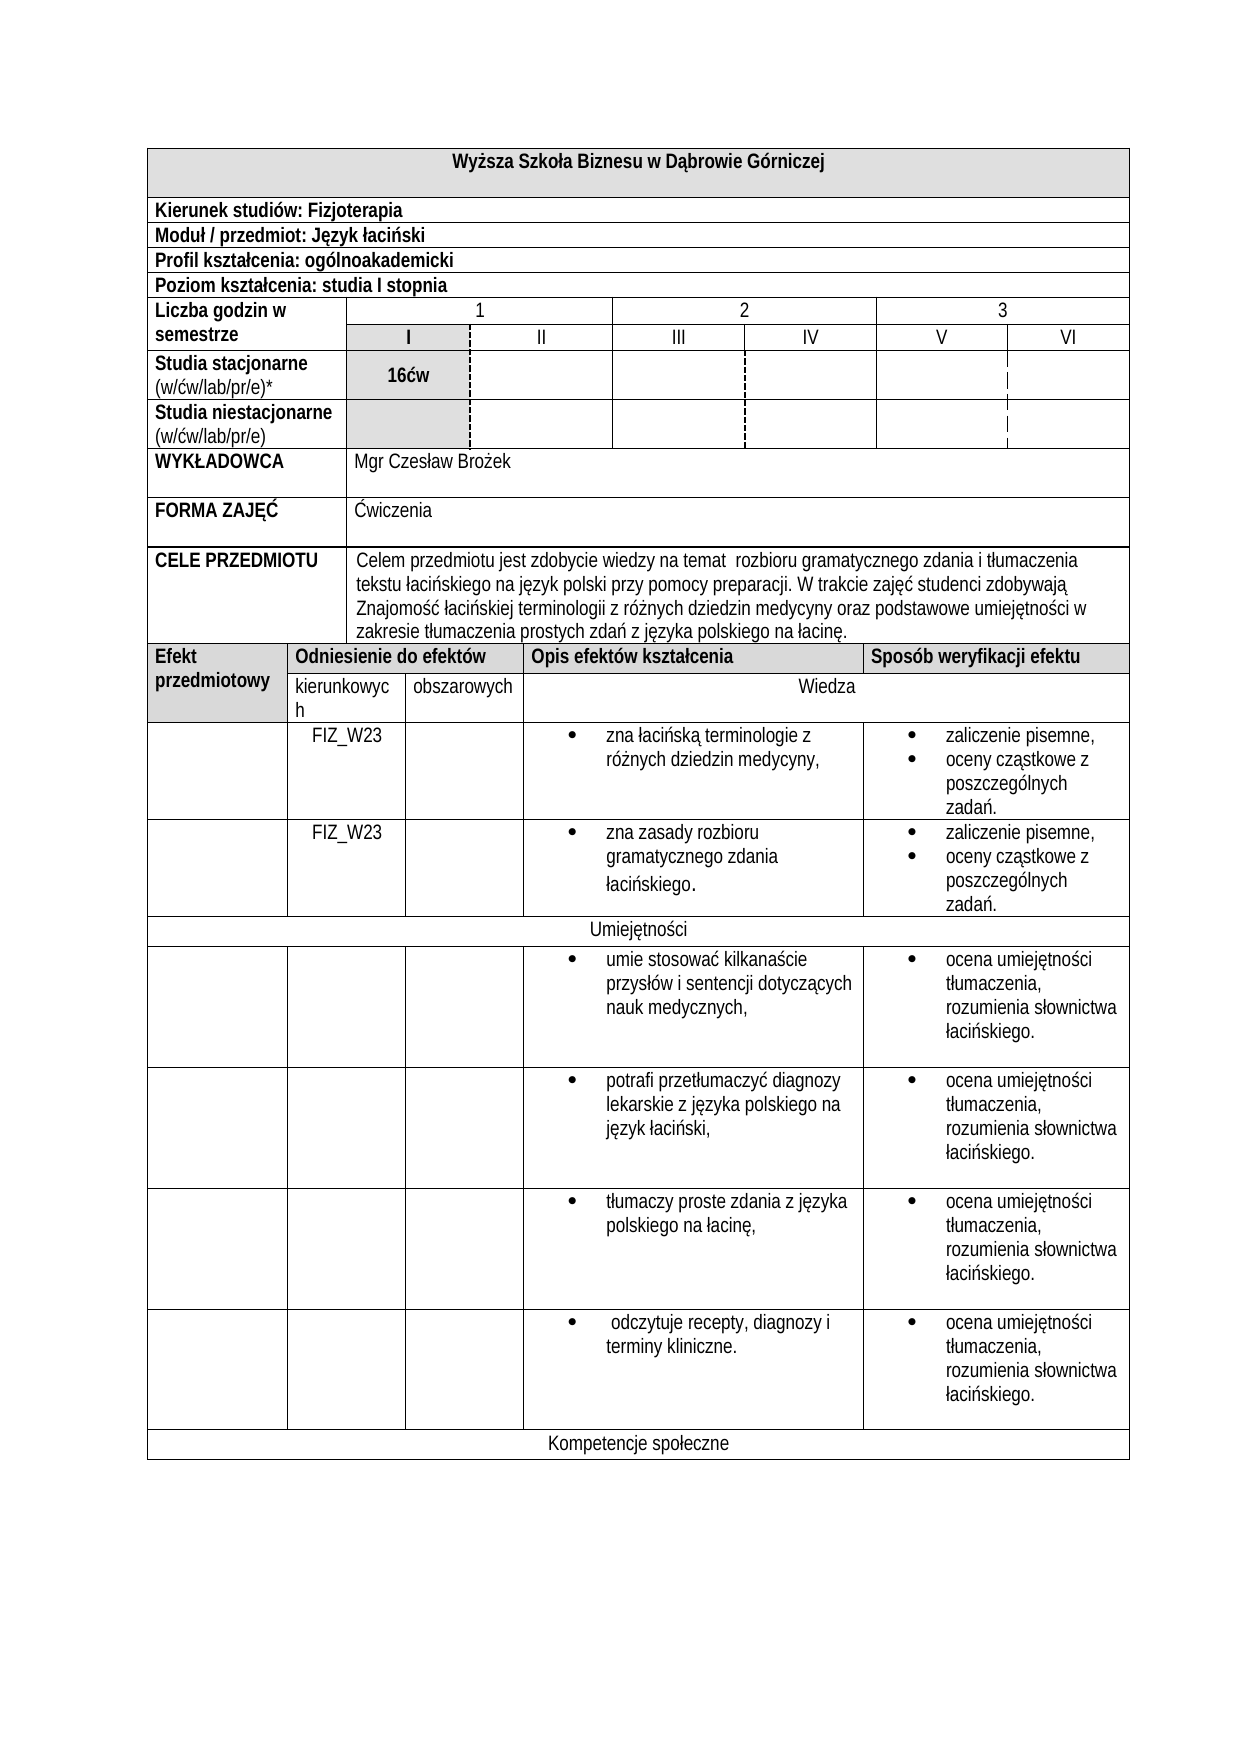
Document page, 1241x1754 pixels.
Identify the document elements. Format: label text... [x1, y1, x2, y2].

table_cell zaliczenie pisemne, oceny cząstkowe z poszczególnych zadań. [864, 820, 1129, 916]
table_cell zaliczenie pisemne, oceny cząstkowe z poszczególnych zadań. [864, 723, 1129, 819]
table_cell ocena umiejętności tłumaczenia, rozumienia słownictwa łacińskiego. [864, 947, 1129, 1067]
table_cell [877, 400, 1007, 448]
table_cell [148, 1189, 287, 1308]
table_cell [1007, 400, 1129, 448]
table_cell I [347, 325, 470, 350]
table_cell Efekt przedmiotowy [148, 644, 287, 722]
table_cell [406, 723, 523, 819]
table_cell VI [1008, 325, 1129, 350]
table_cell zna zasady rozbioru gramatycznego zdania łacińskiego. [524, 820, 863, 916]
table_cell ocena umiejętności tłumaczenia, rozumienia słownictwa łacińskiego. [864, 1189, 1129, 1308]
table_cell Ćwiczenia [347, 498, 1129, 546]
table_cell V [877, 325, 1007, 350]
table_cell Profil kształcenia: ogólnoakademicki [148, 248, 1129, 272]
table_cell 16ćw [347, 351, 470, 399]
table_cell Sposób weryfikacji efektu [864, 644, 1129, 673]
table_cell Mgr Czesław Brożek [347, 449, 1129, 497]
table_cell Kierunek studiów: Fizjoterapia [148, 198, 1129, 222]
table_cell [613, 351, 745, 399]
table_cell Kompetencje społeczne [148, 1430, 1129, 1459]
table_cell [288, 947, 405, 1067]
table_cell [288, 1068, 405, 1188]
table_cell Moduł / przedmiot: Język łaciński [148, 223, 1129, 247]
table_cell [347, 400, 470, 448]
table_cell [288, 1189, 405, 1308]
table_cell ocena umiejętności tłumaczenia, rozumienia słownictwa łacińskiego. [864, 1310, 1129, 1429]
table_cell Umiejętności [148, 917, 1129, 946]
table_cell IV [745, 325, 876, 350]
table_cell [148, 820, 287, 916]
table_cell zna łacińską terminologie z różnych dziedzin medycyny, [524, 723, 863, 819]
table_cell 1 [347, 298, 612, 324]
table_cell ocena umiejętności tłumaczenia, rozumienia słownictwa łacińskiego. [864, 1068, 1129, 1188]
table_cell Studia stacjonarne (w/ćw/lab/pr/e)* [148, 351, 346, 399]
table_cell 2 [613, 298, 876, 324]
table_cell [288, 1310, 405, 1429]
table_cell FIZ_W23 [288, 723, 405, 819]
table_cell [1007, 351, 1129, 399]
table_cell kierunkowych [288, 674, 405, 722]
table_cell [406, 1189, 523, 1308]
table_cell III [613, 325, 744, 350]
table_cell [745, 351, 876, 399]
table_cell Odniesienie do efektów [288, 644, 523, 673]
table_cell [745, 400, 876, 448]
table_cell [470, 351, 612, 399]
table_cell [148, 1310, 287, 1429]
table_cell Studia niestacjonarne (w/ćw/lab/pr/e) [148, 400, 346, 448]
table_cell [406, 947, 523, 1067]
table_cell [148, 947, 287, 1067]
table_cell [148, 1068, 287, 1188]
table_cell Opis efektów kształcenia [524, 644, 863, 673]
table_cell CELE PRZEDMIOTU [148, 548, 346, 643]
table_cell [148, 723, 287, 819]
table_cell tłumaczy proste zdania z języka polskiego na łacinę, [524, 1189, 863, 1308]
table_header Wyższa Szkoła Biznesu w Dąbrowie Górniczej [148, 149, 1129, 197]
table_cell FIZ_W23 [288, 820, 405, 916]
table_cell potrafi przetłumaczyć diagnozy lekarskie z języka polskiego na język łaciński, [524, 1068, 863, 1188]
table_cell FORMA ZAJĘĆ [148, 498, 346, 546]
table_cell obszarowych [406, 674, 523, 722]
table_cell [877, 351, 1007, 399]
table_cell [470, 400, 612, 448]
table_cell Poziom kształcenia: studia I stopnia [148, 273, 1129, 297]
table_cell odczytuje recepty, diagnozy i terminy kliniczne. [524, 1310, 863, 1429]
table_cell Liczba godzin w semestrze [148, 298, 346, 350]
table_cell WYKŁADOWCA [148, 449, 346, 497]
table_cell Celem przedmiotu jest zdobycie wiedzy na temat rozbioru gramatycznego zdania i tłumaczenia tekstu łacińskiego na język polski przy pomocy preparacji. W trakcie zajęć studenci zdobywają Znajomość łacińskiej terminologii z różnych dziedzin medycyny oraz podstawowe umiejętności w zakresie tłumaczenia prostych zdań z języka polskiego na łacinę. [347, 548, 1129, 643]
table_cell [406, 820, 523, 916]
table_cell umie stosować kilkanaście przysłów i sentencji dotyczących nauk medycznych, [524, 947, 863, 1067]
table_cell [406, 1068, 523, 1188]
table_cell [613, 400, 745, 448]
table_cell Wiedza [524, 674, 1129, 722]
table_cell 3 [877, 298, 1129, 324]
table_cell II [470, 325, 612, 350]
table_cell [406, 1310, 523, 1429]
